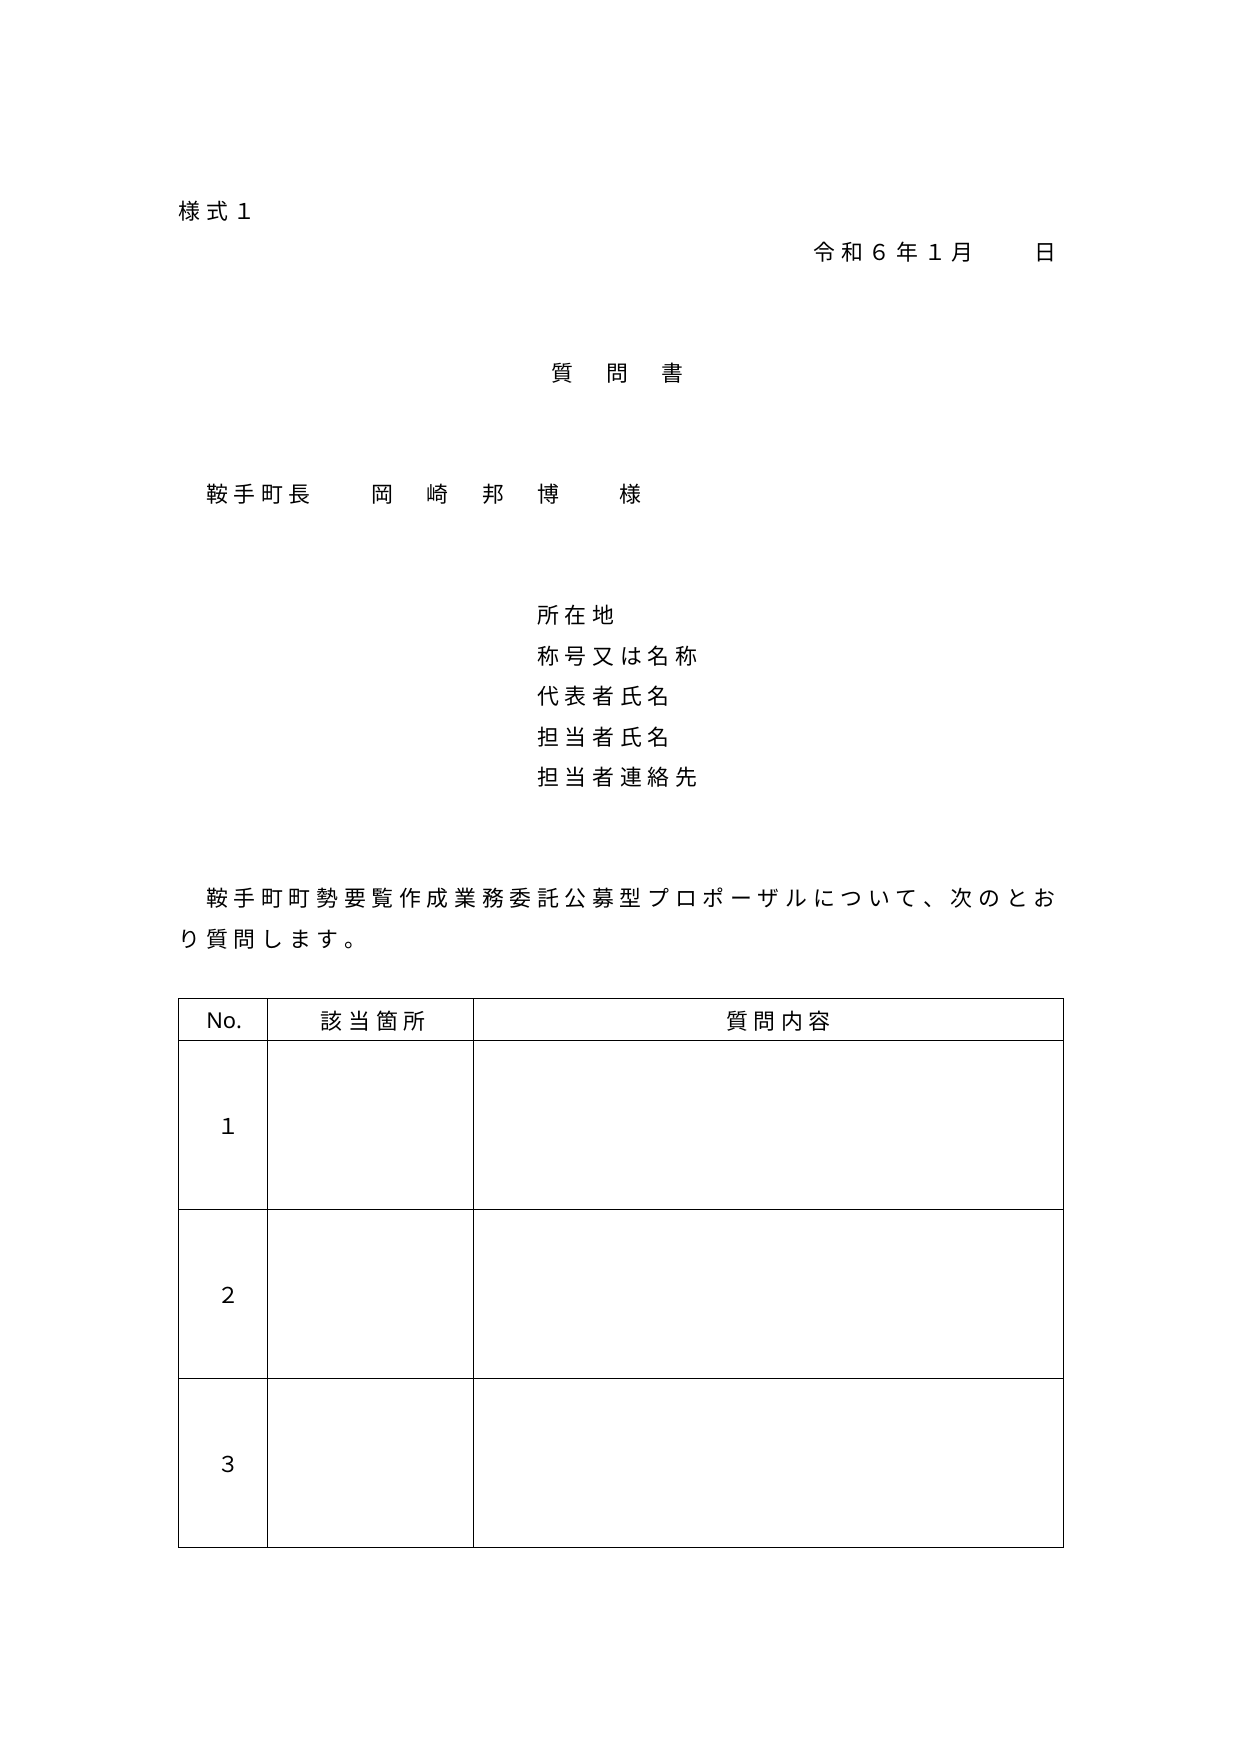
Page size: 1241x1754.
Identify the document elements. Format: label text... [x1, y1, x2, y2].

text 所在地 [178, 594, 1062, 634]
text 代表者氏名 [178, 675, 1062, 715]
text 質 問 書 [178, 352, 1062, 392]
text 令和６年１月 日 [178, 230, 1062, 271]
table_header No. [179, 999, 267, 1040]
text 鞍手町町勢要覧作成業務委託公募型プロポーザルについて、次のとおり質問します。 [178, 877, 1062, 958]
table_cell [474, 1041, 1063, 1209]
table_cell ２ [179, 1210, 267, 1378]
table_header 質問内容 [474, 999, 1063, 1040]
table_cell [474, 1379, 1063, 1547]
text 鞍手町長 岡 崎 邦 博 様 [178, 473, 1062, 513]
table_cell [474, 1210, 1063, 1378]
table_header 該当箇所 [268, 999, 473, 1040]
text 担当者連絡先 [178, 756, 1062, 796]
table_cell [268, 1379, 473, 1547]
table_cell １ [179, 1041, 267, 1209]
text 担当者氏名 [178, 715, 1062, 756]
text 称号又は名称 [178, 634, 1062, 675]
table_cell [268, 1210, 473, 1378]
text 様式１ [178, 190, 1062, 230]
table_cell ３ [179, 1379, 267, 1547]
table_cell [268, 1041, 473, 1209]
